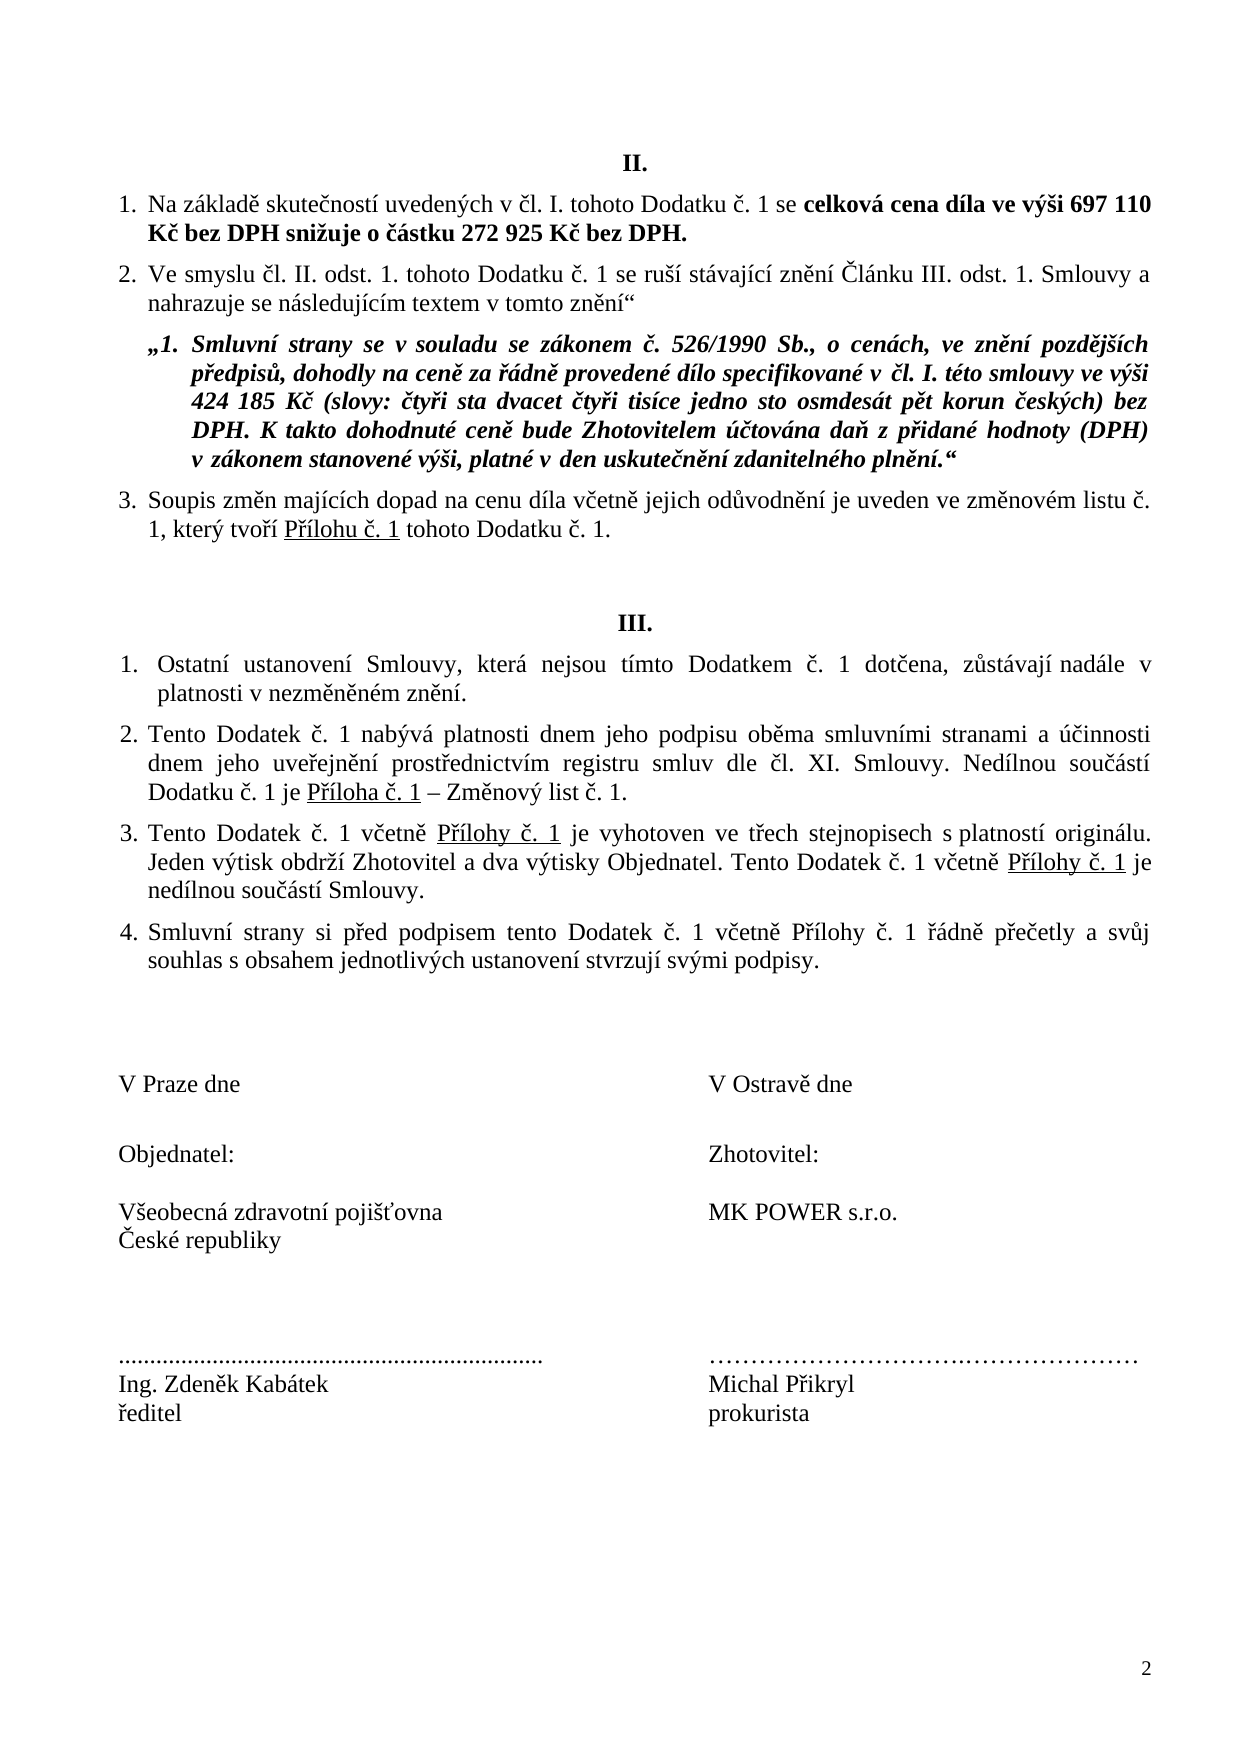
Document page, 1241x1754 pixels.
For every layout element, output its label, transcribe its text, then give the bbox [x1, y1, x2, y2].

text České republiky [118, 1226, 1152, 1254]
list Ve smyslu čl. II. odst. 1. tohoto Dodatku č. 1 se ruší stávající znění Článku III. odst. 1. Smlouvy a nahrazuje se následujícím textem v tomto znění“ [118, 259, 1152, 316]
text Všeobecná zdravotní pojišťovna MK POWER s.r.o. [118, 1197, 1152, 1226]
text Objednatel: Zhotovitel: [118, 1139, 1152, 1168]
list Tento Dodatek č. 1 včetně Přílohy č. 1 je vyhotoven ve třech stejnopisech s platností originálu. Jeden výtisk obdrží Zhotovitel a dva výtisky Objednatel. Tento Dodatek č. 1 včetně Přílohy č. 1 je nedílnou součástí Smlouvy. [119, 818, 1152, 904]
text Ing. Zdeněk Kabátek Michal Přikryl [118, 1369, 1152, 1398]
list Smluvní strany si před podpisem tento Dodatek č. 1 včetně Přílohy č. 1 řádně přečetly a svůj souhlas s obsahem jednotlivých ustanovení stvrzují svými podpisy. [119, 917, 1152, 974]
text ředitel prokurista [118, 1398, 1152, 1427]
list Ostatní ustanovení Smlouvy, která nejsou tímto Dodatkem č. 1 dotčena, zůstávají nadále v platnosti v nezměněném znění. [119, 649, 1152, 707]
text V Praze dne V Ostravě dne [118, 1069, 1152, 1098]
list Na základě skutečností uvedených v čl. I. tohoto Dodatku č. 1 se celková cena díla ve výši 697 110 Kč bez DPH snižuje o částku 272 925 Kč bez DPH. [118, 189, 1152, 246]
subtitle III. [118, 608, 1152, 637]
text .................................................................... ………………………….………………… [118, 1341, 1152, 1369]
subtitle II. [118, 148, 1152, 176]
text „1. Smluvní strany se v souladu se zákonem č. 526/1990 Sb., o cenách, ve znění pozdějších předpisů, dohodly na ceně za řádně provedené dílo specifikované v čl. I. této smlouvy ve výši 424 185 Kč (slovy: čtyři sta dvacet čtyři tisíce jedno sto osmdesát pět korun českých) bez DPH. K takto dohodnuté ceně bude Zhotovitelem účtována daň z přidané hodnoty (DPH) v zákonem stanovené výši, platné v den uskutečnění zdanitelného plnění.“ [148, 329, 1152, 473]
list Tento Dodatek č. 1 nabývá platnosti dnem jeho podpisu oběma smluvními stranami a účinnosti dnem jeho uveřejnění prostřednictvím registru smluv dle čl. XI. Smlouvy. Nedílnou součástí Dodatku č. 1 je Příloha č. 1 – Změnový list č. 1. [119, 719, 1152, 806]
list Soupis změn majících dopad na cenu díla včetně jejich odůvodnění je uveden ve změnovém listu č. 1, který tvoří Přílohu č. 1 tohoto Dodatku č. 1. [118, 485, 1152, 543]
